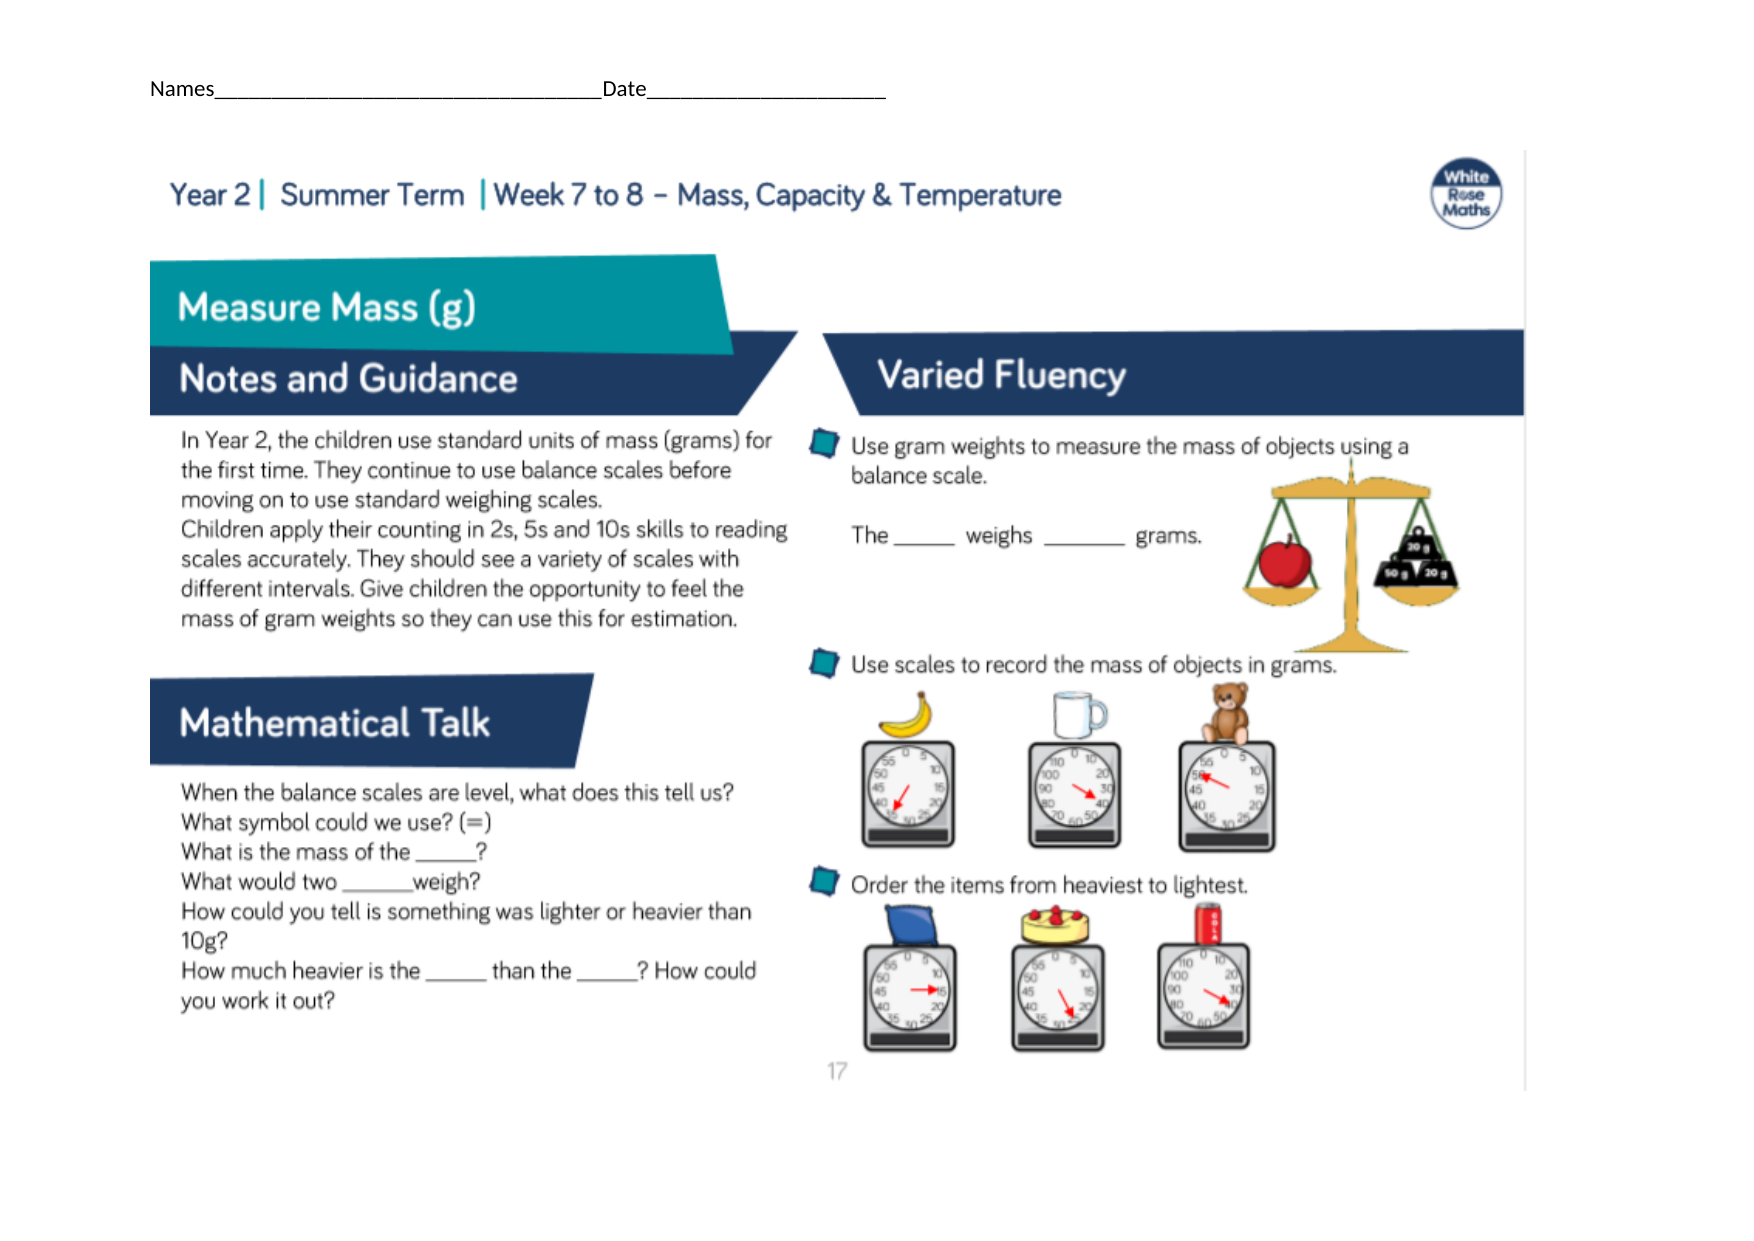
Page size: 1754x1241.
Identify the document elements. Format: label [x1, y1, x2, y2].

picture [150, 150, 1527, 1091]
